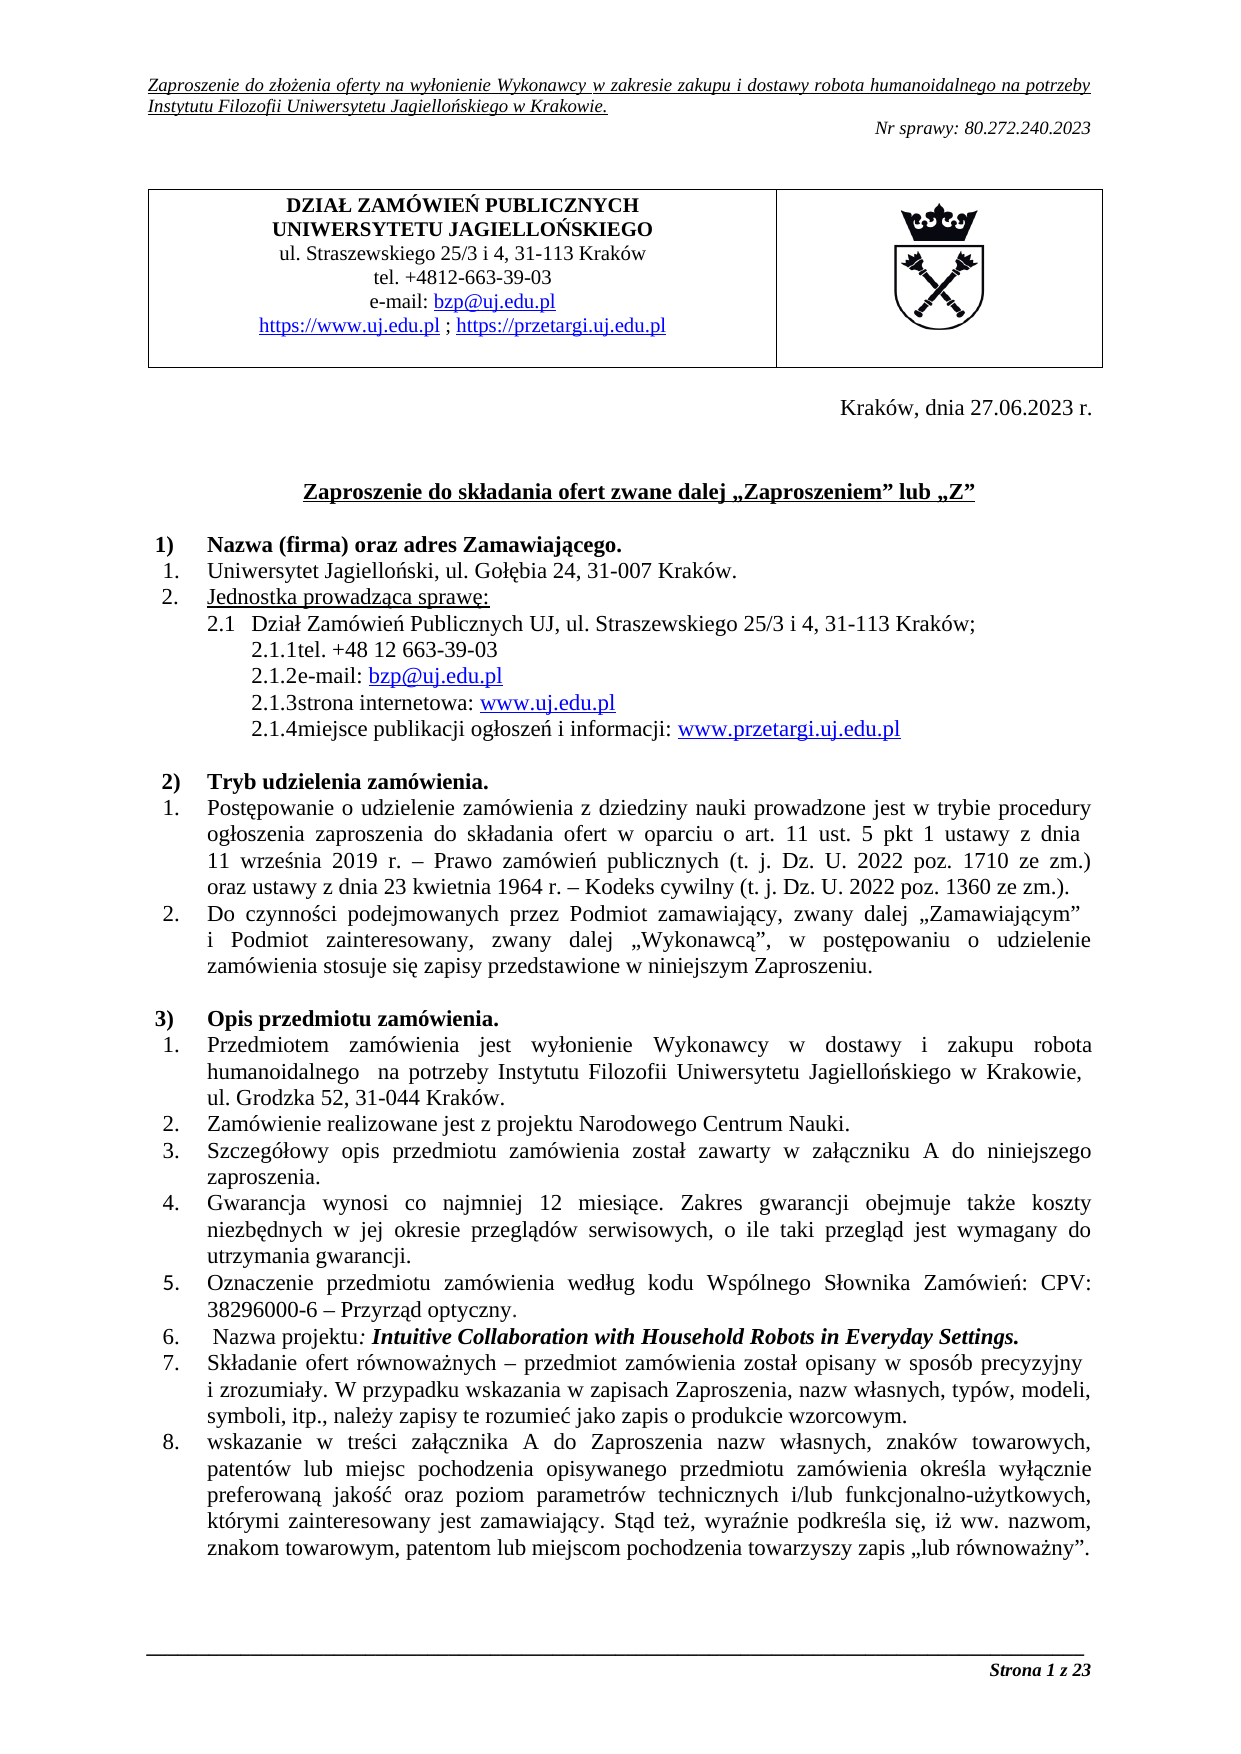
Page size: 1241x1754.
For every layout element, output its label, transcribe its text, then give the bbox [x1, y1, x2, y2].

list Uniwersytet Jagielloński, ul. Gołębia 24, 31-007 Kraków. [162, 557, 1093, 583]
text Kraków, dnia 27.06.2023 r. [185, 394, 1093, 420]
list Szczegółowy opis przedmiotu zamówienia został zawarty w załączniku A do niniejszego zaproszenia. [162, 1137, 1093, 1189]
list Oznaczenie przedmiotu zamówienia według kodu Wspólnego Słownika Zamówień: CPV: 38296000-6 – Przyrząd optyczny. [162, 1268, 1093, 1323]
list Nazwa projektu: Intuitive Collaboration with Household Robots in Everyday Settings. [162, 1323, 1093, 1349]
list strona internetowa: www.uj.edu.pl [251, 689, 1093, 715]
text Zaproszenie do składania ofert zwane dalej „Zaproszeniem” lub „Z” [185, 478, 1093, 504]
list miejsce publikacji ogłoszeń i informacji: www.przetargi.uj.edu.pl [251, 715, 1093, 741]
table_header DZIAŁ ZAMÓWIEŃ PUBLICZNYCH UNIWERSYTETU JAGIELLOŃSKIEGO ul. Straszewskiego 25/3 i 4, 31-113 Kraków tel. +4812-663-39-03 e-mail: bzp@uj.edu.pl https://www.uj.edu.pl ; https://przetargi.uj.edu.pl [149, 190, 776, 367]
list Zamówienie realizowane jest z projektu Narodowego Centrum Nauki. [162, 1110, 1093, 1137]
list Tryb udzielenia zamówienia. [161, 768, 1093, 794]
picture [867, 190, 1013, 353]
list e-mail: bzp@uj.edu.pl [251, 662, 1093, 689]
list Postępowanie o udzielenie zamówienia z dziedziny nauki prowadzone jest w trybie procedury ogłoszenia zaproszenia do składania ofert w oparciu o art. 11 ust. 5 pkt 1 ustawy z dnia 11 września 2019 r. – Prawo zamówień publicznych (t. j. Dz. U. 2022 poz. 1710 ze zm.) oraz ustawy z dnia 23 kwietnia 1964 r. – Kodeks cywilny (t. j. Dz. U. 2022 poz. 1360 ze zm.). [162, 794, 1093, 899]
table_header [777, 190, 1102, 367]
list tel. +48 12 663-39-03 [251, 636, 1093, 662]
list wskazanie w treści załącznika A do Zaproszenia nazw własnych, znaków towarowych, patentów lub miejsc pochodzenia opisywanego przedmiotu zamówienia określa wyłącznie preferowaną jakość oraz poziom parametrów technicznych i/lub funkcjonalno-użytkowych, którymi zainteresowany jest zamawiający. Stąd też, wyraźnie podkreśla się, iż ww. nazwom, znakom towarowym, patentom lub miejscom pochodzenia towarzyszy zapis „lub równoważny”. [162, 1428, 1093, 1560]
list Składanie ofert równoważnych – przedmiot zamówienia został opisany w sposób precyzyjny i zrozumiały. W przypadku wskazania w zapisach Zaproszenia, nazw własnych, typów, modeli, symboli, itp., należy zapisy te rozumieć jako zapis o produkcie wzorcowym. [162, 1349, 1093, 1428]
list Opis przedmiotu zamówienia. [154, 1005, 1093, 1031]
list Do czynności podejmowanych przez Podmiot zamawiający, zwany dalej „Zamawiającym” i Podmiot zainteresowany, zwany dalej „Wykonawcą”, w postępowaniu o udzielenie zamówienia stosuje się zapisy przedstawione w niniejszym Zaproszeniu. [162, 899, 1093, 979]
list Dział Zamówień Publicznych UJ, ul. Straszewskiego 25/3 i 4, 31-113 Kraków; [207, 610, 1093, 636]
list Nazwa (firma) oraz adres Zamawiającego. [154, 531, 1093, 557]
list Przedmiotem zamówienia jest wyłonienie Wykonawcy w dostawy i zakupu robota humanoidalnego na potrzeby Instytutu Filozofii Uniwersytetu Jagiellońskiego w Krakowie, ul. Grodzka 52, 31-044 Kraków. [162, 1031, 1093, 1110]
list Jednostka prowadząca sprawę: [161, 583, 1093, 610]
list Gwarancja wynosi co najmniej 12 miesiące. Zakres gwarancji obejmuje także koszty niezbędnych w jej okresie przeglądów serwisowych, o ile taki przegląd jest wymagany do utrzymania gwarancji. [162, 1189, 1093, 1268]
